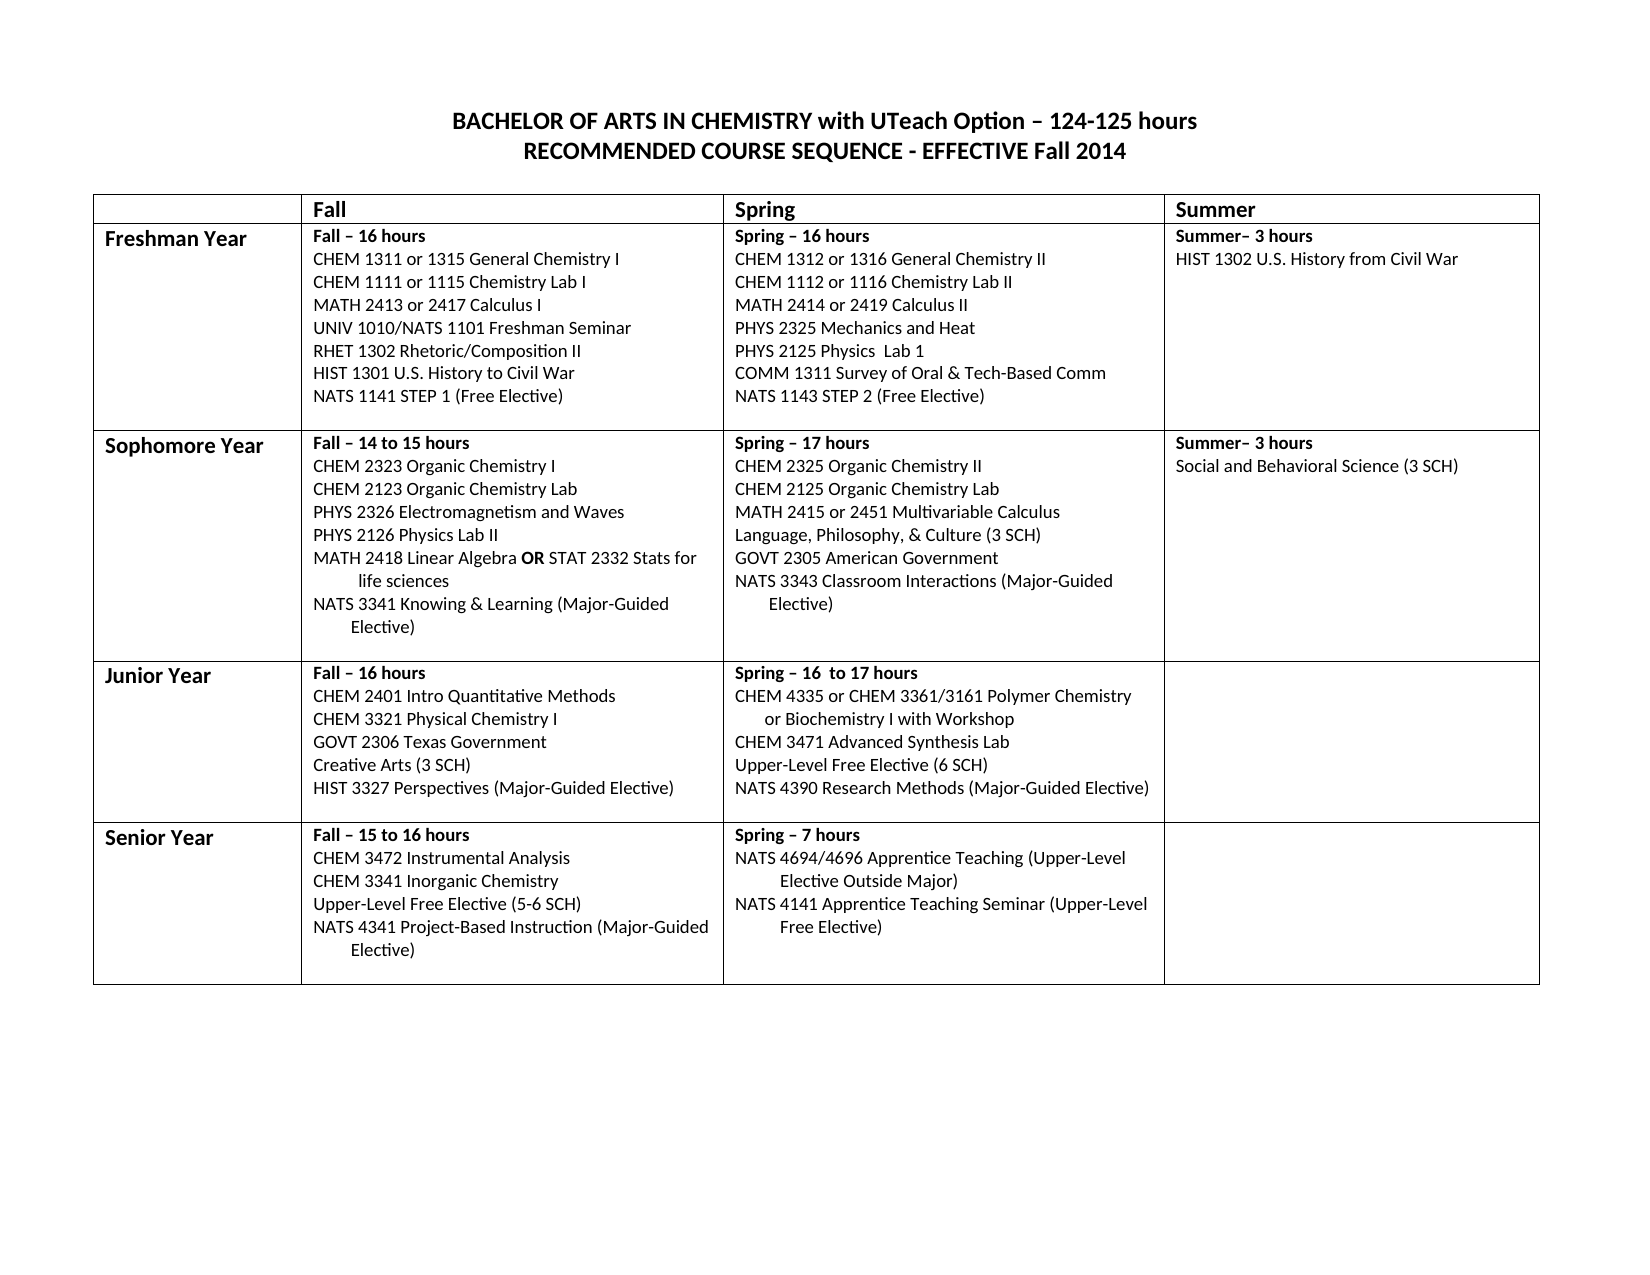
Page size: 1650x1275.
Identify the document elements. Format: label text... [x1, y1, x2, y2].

table_cell Spring – 16 to 17 hours CHEM 4335 or CHEM 3361/3161 Polymer Chemistry or Biochemistry I with Workshop CHEM 3471 Advanced Synthesis Lab Upper-Level Free Elective (6 SCH) NATS 4390 Research Methods (Major-Guided Elective) [724, 662, 1164, 822]
table_cell Fall – 16 hours CHEM 1311 or 1315 General Chemistry I CHEM 1111 or 1115 Chemistry Lab I MATH 2413 or 2417 Calculus I UNIV 1010/NATS 1101 Freshman Seminar RHET 1302 Rhetoric/Composition II HIST 1301 U.S. History to Civil War NATS 1141 STEP 1 (Free Elective) [302, 224, 723, 430]
table_cell [1165, 823, 1539, 983]
table_cell Fall – 15 to 16 hours CHEM 3472 Instrumental Analysis CHEM 3341 Inorganic Chemistry Upper-Level Free Elective (5-6 SCH) NATS 4341 Project-Based Instruction (Major-Guided Elective) [302, 823, 723, 983]
table_cell Freshman Year [94, 224, 301, 430]
table_cell [1165, 662, 1539, 822]
table_header Spring [724, 195, 1164, 223]
table_cell Fall – 14 to 15 hours CHEM 2323 Organic Chemistry I CHEM 2123 Organic Chemistry Lab PHYS 2326 Electromagnetism and Waves PHYS 2126 Physics Lab II MATH 2418 Linear Algebra OR STAT 2332 Stats for life sciences NATS 3341 Knowing & Learning (Major-Guided Elective) [302, 431, 723, 661]
table_cell Junior Year [94, 662, 301, 822]
table_cell Summer– 3 hours Social and Behavioral Science (3 SCH) [1165, 431, 1539, 661]
table_header [94, 195, 301, 223]
text BACHELOR OF ARTS IN CHEMISTRY with UTeach Option – 124-125 hours [105, 105, 1545, 136]
table_cell Sophomore Year [94, 431, 301, 661]
table_cell Spring – 7 hours NATS 4694/4696 Apprentice Teaching (Upper-Level Elective Outside Major) NATS 4141 Apprentice Teaching Seminar (Upper-Level Free Elective) [724, 823, 1164, 983]
table_header Fall [302, 195, 723, 223]
table_cell Senior Year [94, 823, 301, 983]
text RECOMMENDED COURSE SEQUENCE - EFFECTIVE Fall 2014 [105, 136, 1545, 166]
table_cell Spring – 17 hours CHEM 2325 Organic Chemistry II CHEM 2125 Organic Chemistry Lab MATH 2415 or 2451 Multivariable Calculus Language, Philosophy, & Culture (3 SCH) GOVT 2305 American Government NATS 3343 Classroom Interactions (Major-Guided Elective) [724, 431, 1164, 661]
table_cell Summer– 3 hours HIST 1302 U.S. History from Civil War [1165, 224, 1539, 430]
table_cell Spring – 16 hours CHEM 1312 or 1316 General Chemistry II CHEM 1112 or 1116 Chemistry Lab II MATH 2414 or 2419 Calculus II PHYS 2325 Mechanics and Heat PHYS 2125 Physics Lab 1 COMM 1311 Survey of Oral & Tech-Based Comm NATS 1143 STEP 2 (Free Elective) [724, 224, 1164, 430]
table_cell Fall – 16 hours CHEM 2401 Intro Quantitative Methods CHEM 3321 Physical Chemistry I GOVT 2306 Texas Government Creative Arts (3 SCH) HIST 3327 Perspectives (Major-Guided Elective) [302, 662, 723, 822]
table_header Summer [1165, 195, 1539, 223]
